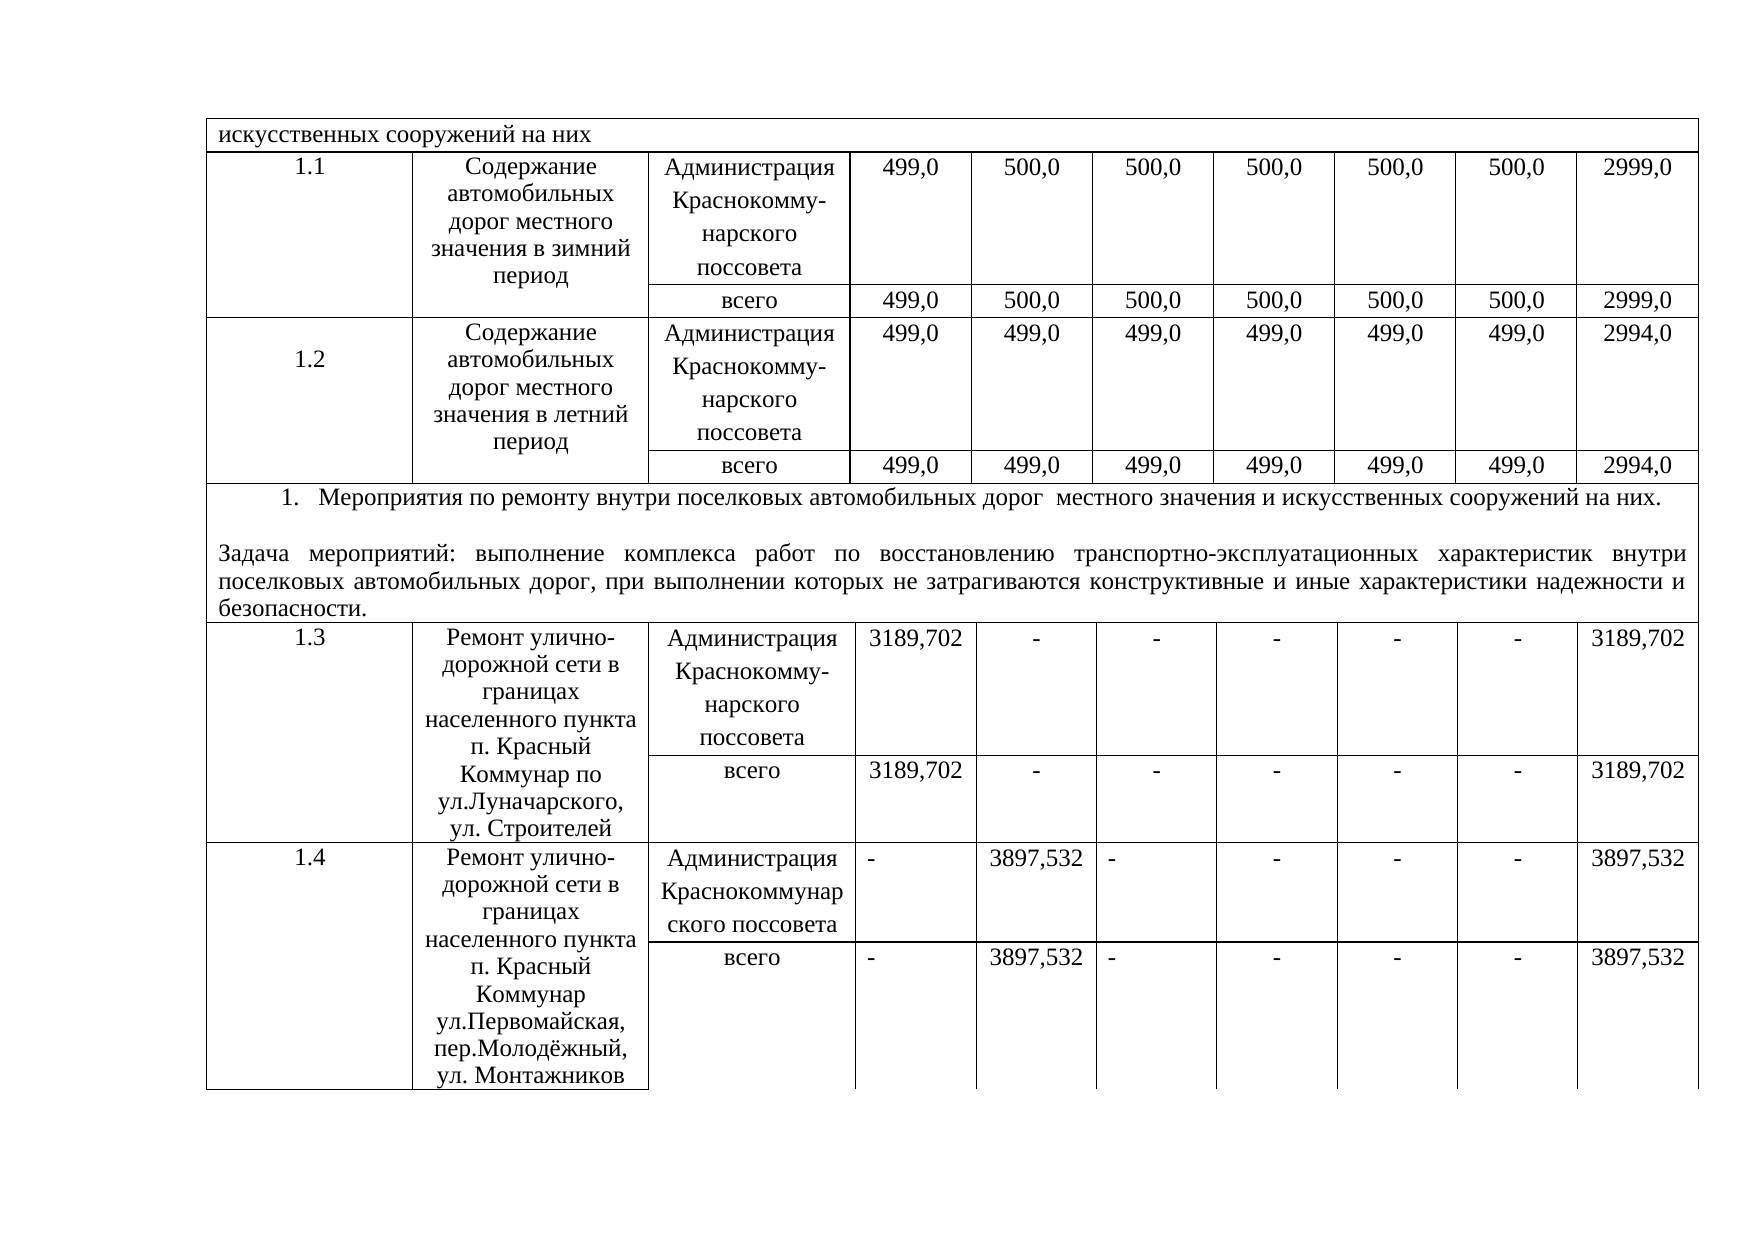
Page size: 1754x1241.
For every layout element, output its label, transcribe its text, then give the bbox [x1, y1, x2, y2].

table_cell Содержание автомобильных дорог местного значения в летний период [413, 318, 648, 483]
table_cell Администрация Краснокомму-нарского поссовета [649, 318, 849, 449]
table_cell 3189,702 [1578, 756, 1698, 842]
table_cell 500,0 [1093, 153, 1213, 284]
table_cell - [856, 843, 976, 941]
table_cell 500,0 [972, 285, 1092, 317]
table_cell - [977, 623, 1096, 754]
table_cell 500,0 [972, 153, 1092, 284]
table_cell всего [649, 943, 855, 1089]
table_cell - [1338, 623, 1457, 754]
table_cell 499,0 [851, 153, 971, 284]
table_cell всего [649, 756, 855, 842]
table_cell 499,0 [851, 285, 971, 317]
table_cell 499,0 [1335, 318, 1455, 449]
table_cell всего [649, 451, 849, 483]
table_cell 500,0 [1093, 285, 1213, 317]
table_cell 499,0 [1093, 451, 1213, 483]
table_cell 3897,532 [977, 943, 1096, 1089]
table_cell - [977, 756, 1096, 842]
table_cell 1.3 [207, 623, 412, 842]
table_cell 499,0 [1456, 451, 1576, 483]
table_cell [207, 119, 1698, 151]
table_cell 2994,0 [1577, 451, 1698, 483]
table_cell - [1217, 843, 1337, 941]
table_cell 500,0 [1456, 285, 1576, 317]
table_cell - [1338, 943, 1457, 1089]
table_cell - [1097, 943, 1216, 1089]
table_cell 499,0 [1456, 318, 1576, 449]
table_cell 3189,702 [856, 623, 976, 754]
table_cell 2994,0 [1577, 318, 1698, 449]
table_cell 500,0 [1456, 153, 1576, 284]
table_cell - [1097, 623, 1216, 754]
table_cell - [1217, 943, 1337, 1089]
table_cell - [1458, 756, 1577, 842]
table_cell Ремонт улично-дорожной сети в границах населенного пункта п. Красный Коммунар по ул.Луначарского, ул. Строителей [413, 623, 648, 842]
table_cell 2999,0 [1577, 153, 1698, 284]
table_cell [649, 843, 855, 941]
table_cell - [1097, 756, 1216, 842]
table_cell - [1458, 843, 1577, 941]
table_cell - [1338, 843, 1457, 941]
table_cell - [1338, 756, 1457, 842]
table_cell 1.4 [207, 843, 412, 1089]
table_cell 499,0 [972, 451, 1092, 483]
table_cell 3189,702 [1578, 623, 1698, 754]
table_cell Администрация Краснокомму-нарского поссовета [649, 623, 855, 754]
table_cell - [1097, 843, 1216, 941]
table_cell - [1458, 623, 1577, 754]
table_cell 3897,532 [1578, 943, 1698, 1089]
table_cell 500,0 [1214, 153, 1334, 284]
table_cell 3189,702 [856, 756, 976, 842]
table_cell - [1458, 943, 1577, 1089]
table_cell 499,0 [851, 318, 971, 449]
table_cell 1.2 [207, 318, 412, 483]
table_cell Администрация Краснокомму-нарского поссовета [649, 153, 849, 284]
table_cell 499,0 [1214, 318, 1334, 449]
table_cell 499,0 [972, 318, 1092, 449]
table_cell 1.1 [207, 153, 412, 317]
table_cell 3897,532 [977, 843, 1096, 941]
table_cell 500,0 [1214, 285, 1334, 317]
table_cell 499,0 [1335, 451, 1455, 483]
table_cell - [1217, 623, 1337, 754]
table_cell всего [649, 285, 849, 317]
table_cell Мероприятия по ремонту внутри поселковых автомобильных дорог местного значения и искусственных сооружений на них. Задача мероприятий: выполнение комплекса работ по восстановлению транспортно-эксплуатационных характеристик внутри поселковых автомобильных дорог, при выполнении которых не затрагиваются конструктивные и иные характеристики надежности и безопасности. [207, 484, 1698, 622]
table_cell 499,0 [1093, 318, 1213, 449]
table_cell Ремонт улично-дорожной сети в границах населенного пункта п. Красный Коммунар ул.Первомайская, пер.Молодёжный, ул. Монтажников [413, 843, 648, 1089]
table_cell 500,0 [1335, 285, 1455, 317]
table_cell 499,0 [1214, 451, 1334, 483]
table_cell 499,0 [851, 451, 971, 483]
table_cell - [1217, 756, 1337, 842]
table_cell Содержание автомобильных дорог местного значения в зимний период [413, 153, 648, 317]
table_cell - [856, 943, 976, 1089]
table_cell 2999,0 [1577, 285, 1698, 317]
table_cell 3897,532 [1578, 843, 1698, 941]
table_cell 500,0 [1335, 153, 1455, 284]
